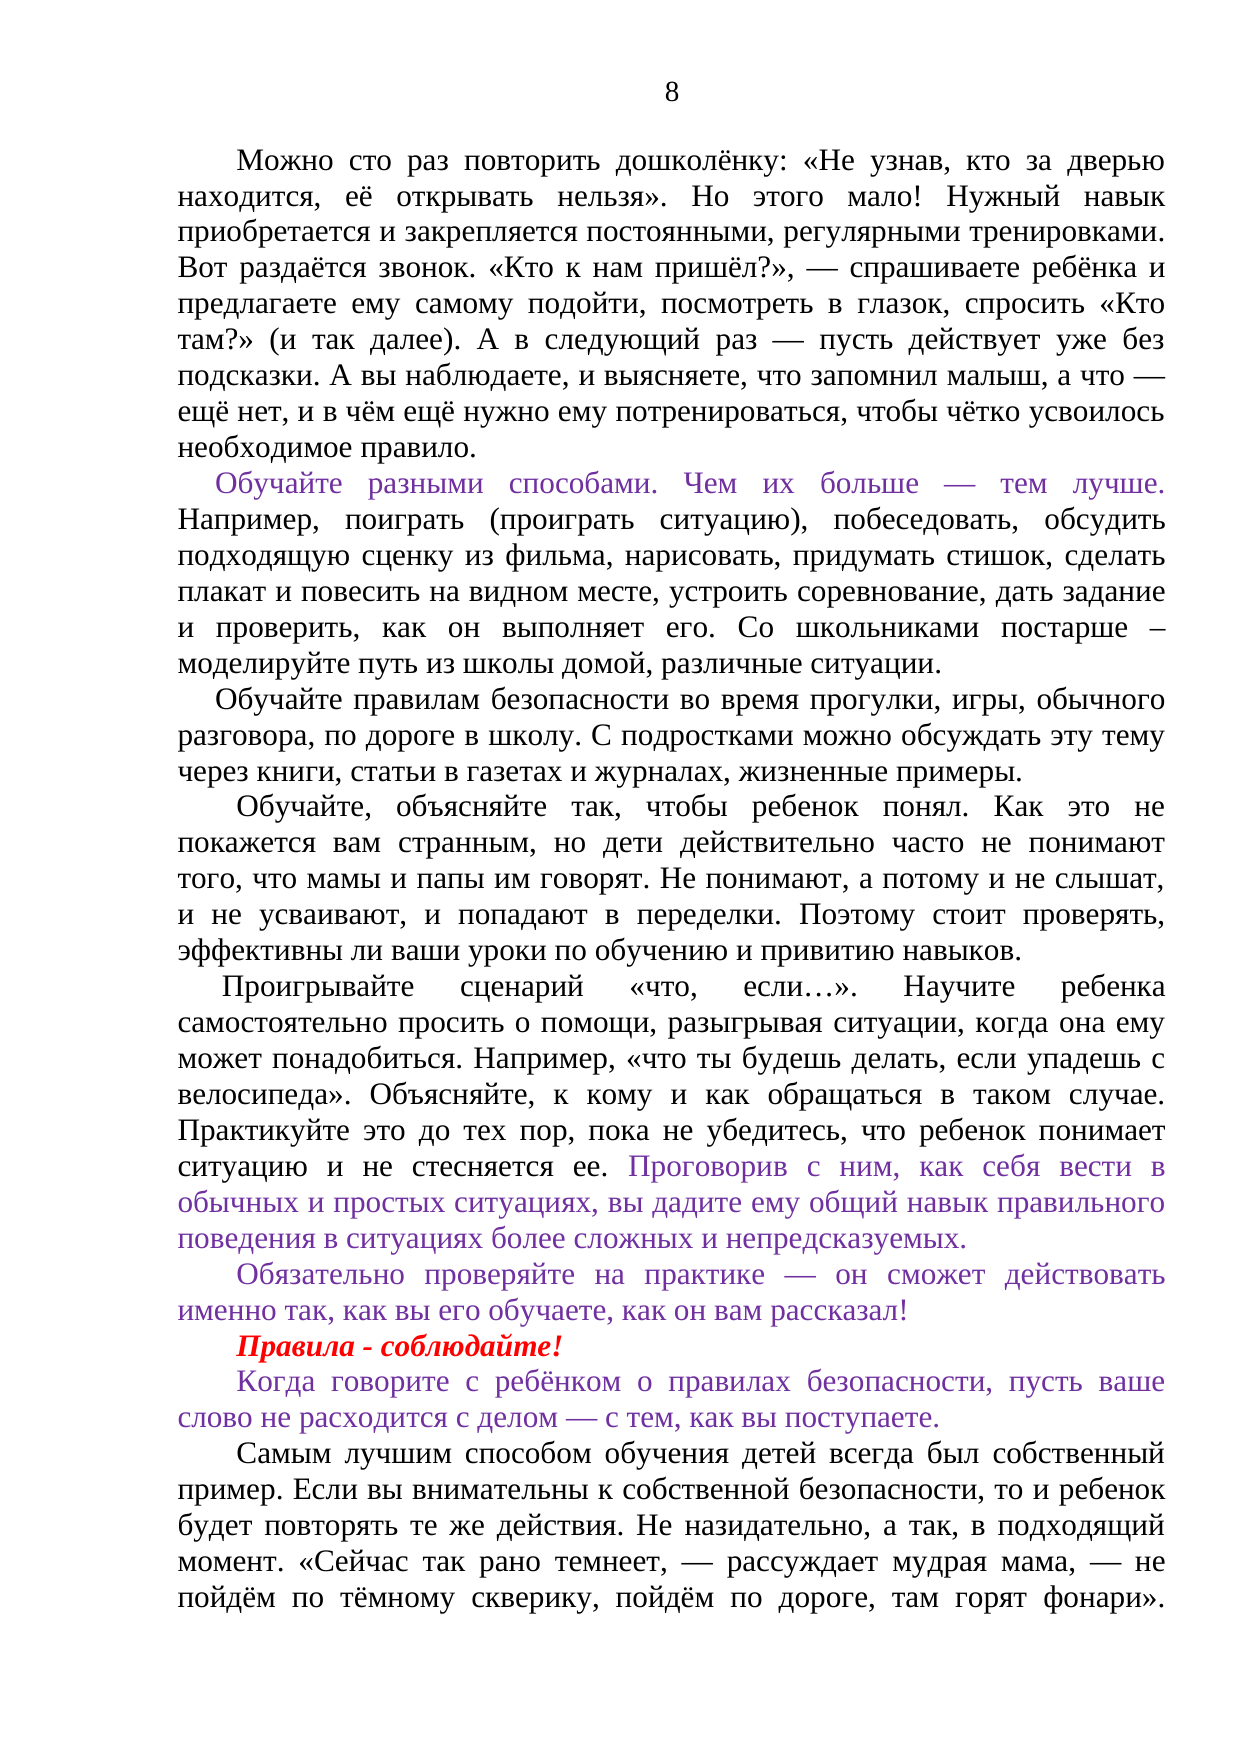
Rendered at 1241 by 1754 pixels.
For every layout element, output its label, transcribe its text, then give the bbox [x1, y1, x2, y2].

text Обучайте разными способами. Чем их больше — тем лучше. Например, поиграть (проиграть ситуацию), побеседовать, обсудить подходящую сценку из фильма, нарисовать, придумать стишок, сделать плакат и повесить на видном месте, устроить соревнование, дать задание и проверить, как он выполняет его. Со школьниками постарше – моделируйте путь из школы домой, различные ситуации. [177, 464, 1167, 680]
text Можно сто раз повторить дошколёнку: «Не узнав, кто за дверью находится, её открывать нельзя». Но этого мало! Нужный навык приобретается и закрепляется постоянными, регулярными тренировками. Вот раздаётся звонок. «Кто к нам пришёл?», — спрашиваете ребёнка и предлагаете ему самому подойти, посмотреть в глазок, спросить «Кто там?» (и так далее). А в следующий раз — пусть действует уже без подсказки. А вы наблюдаете, и выясняете, что запомнил малыш, а что — ещё нет, и в чём ещё нужно ему потренироваться, чтобы чётко усвоилось необходимое правило. [177, 141, 1167, 464]
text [177, 1434, 1167, 1614]
text Проигрывайте сценарий «что, если…». Научите ребенка самостоятельно просить о помощи, разыгрывая ситуации, когда она ему может понадобиться. Например, «что ты будешь делать, если упадешь с велосипеда». Объясняйте, к кому и как обращаться в таком случае. Практикуйте это до тех пор, пока не убедитесь, что ребенок понимает ситуацию и не стесняется ее. Проговорив с ним, как себя вести в обычных и простых ситуациях, вы дадите ему общий навык правильного поведения в ситуациях более сложных и непредсказуемых. [177, 967, 1167, 1255]
text Обучайте, объясняйте так, чтобы ребенок понял. Как это не покажется вам странным, но дети действительно часто не понимают того, что мамы и папы им говорят. Не понимают, а потому и не слышат, и не усваивают, и попадают в переделки. Поэтому стоит проверять, эффективны ли ваши уроки по обучению и привитию навыков. [177, 788, 1167, 967]
text Обязательно проверяйте на практике — он сможет действовать именно так, как вы его обучаете, как он вам рассказал! [177, 1255, 1167, 1327]
text Правила - соблюдайте! [177, 1327, 1167, 1363]
text Обучайте правилам безопасности во время прогулки, игры, обычного разговора, по дороге в школу. С подростками можно обсуждать эту тему через книги, статьи в газетах и журналах, жизненные примеры. [177, 680, 1167, 788]
text Когда говорите с ребёнком о правилах безопасности, пусть ваше слово не расходится с делом — с тем, как вы поступаете. [177, 1363, 1167, 1434]
